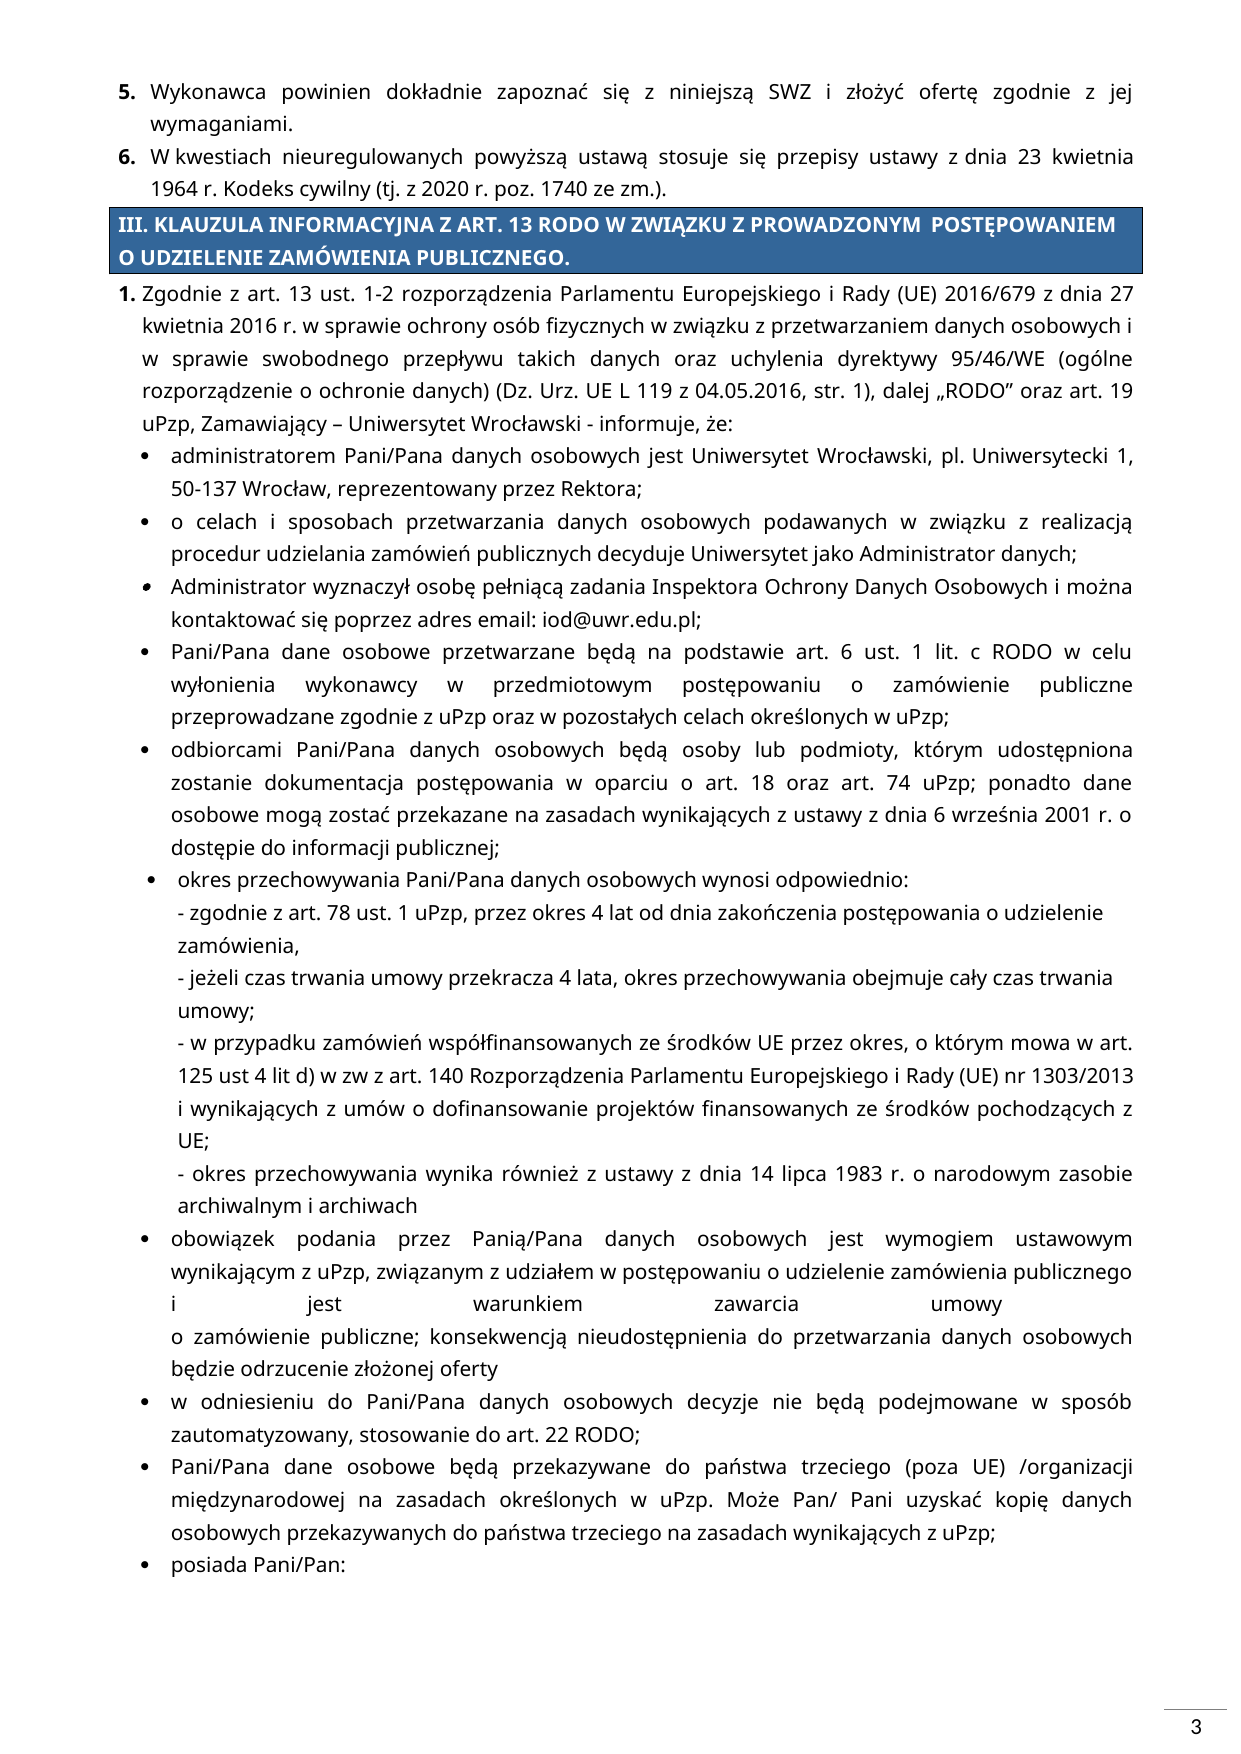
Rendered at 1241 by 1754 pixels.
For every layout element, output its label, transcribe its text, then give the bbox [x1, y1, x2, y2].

list odbiorcami Pani/Pana danych osobowych będą osoby lub podmioty, którym udostępniona zostanie dokumentacja postępowania w oparciu o art. 18 oraz art. 74 uPzp; ponadto dane osobowe mogą zostać przekazane na zasadach wynikających z ustawy z dnia 6 września 2001 r. o dostępie do informacji publicznej; [141, 735, 1134, 861]
list w odniesieniu do Pani/Pana danych osobowych decyzje nie będą podejmowane w sposób zautomatyzowany, stosowanie do art. 22 RODO; [141, 1387, 1134, 1448]
list Zgodnie z art. 13 ust. 1-2 rozporządzenia Parlamentu Europejskiego i Rady (UE) 2016/679 z dnia 27 kwietnia 2016 r. w sprawie ochrony osób fizycznych w związku z przetwarzaniem danych osobowych i w sprawie swobodnego przepływu takich danych oraz uchylenia dyrektywy 95/46/WE (ogólne rozporządzenie o ochronie danych) (Dz. Urz. UE L 119 z 04.05.2016, str. 1), dalej „RODO” oraz art. 19 uPzp, Zamawiający – Uniwersytet Wrocławski - informuje, że: [118, 279, 1134, 437]
text - zgodnie z art. 78 ust. 1 uPzp, przez okres 4 lat od dnia zakończenia postępowania o udzielenie zamówienia, [177, 898, 1134, 959]
list posiada Pani/Pan: [141, 1550, 1134, 1579]
text - okres przechowywania wynika również z ustawy z dnia 14 lipca 1983 r. o narodowym zasobie archiwalnym i archiwach [177, 1159, 1134, 1220]
text - w przypadku zamówień współfinansowanych ze środków UE przez okres, o którym mowa w art. 125 ust 4 lit d) w zw z art. 140 Rozporządzenia Parlamentu Europejskiego i Rady (UE) nr 1303/2013 i wynikających z umów o dofinansowanie projektów finansowanych ze środków pochodzących z UE; [177, 1028, 1134, 1155]
list o celach i sposobach przetwarzania danych osobowych podawanych w związku z realizacją procedur udzielania zamówień publicznych decyduje Uniwersytet jako Administrator danych; [141, 507, 1134, 568]
list obowiązek podania przez Panią/Pana danych osobowych jest wymogiem ustawowym wynikającym z uPzp, związanym z udziałem w postępowaniu o udzielenie zamówienia publicznego i jest warunkiem zawarcia umowy o zamówienie publiczne; konsekwencją nieudostępnienia do przetwarzania danych osobowych będzie odrzucenie złożonej oferty [141, 1224, 1134, 1383]
list W kwestiach nieuregulowanych powyższą ustawą stosuje się przepisy ustawy z dnia 23 kwietnia 1964 r. Kodeks cywilny (tj. z 2020 r. poz. 1740 ze zm.). [118, 142, 1134, 203]
list Pani/Pana dane osobowe przetwarzane będą na podstawie art. 6 ust. 1 lit. c RODO w celu wyłonienia wykonawcy w przedmiotowym postępowaniu o zamówienie publiczne przeprowadzane zgodnie z uPzp oraz w pozostałych celach określonych w uPzp; [141, 637, 1134, 731]
text - jeżeli czas trwania umowy przekracza 4 lata, okres przechowywania obejmuje cały czas trwania umowy; [177, 963, 1134, 1024]
list okres przechowywania Pani/Pana danych osobowych wynosi odpowiednio: [148, 866, 1134, 894]
list Administrator wyznaczył osobę pełniącą zadania Inspektora Ochrony Danych Osobowych i można kontaktować się poprzez adres email: iod@uwr.edu.pl; [141, 572, 1134, 633]
list Wykonawca powinien dokładnie zapoznać się z niniejszą SWZ i złożyć ofertę zgodnie z jej wymaganiami. [118, 77, 1134, 138]
subtitle III. KLAUZULA INFORMACYJNA Z ART. 13 RODO W ZWIĄZKU Z PROWADZONYM POSTĘPOWANIEM O UDZIELENIE ZAMÓWIENIA PUBLICZNEGO. [110, 208, 1142, 273]
list Pani/Pana dane osobowe będą przekazywane do państwa trzeciego (poza UE) /organizacji międzynarodowej na zasadach określonych w uPzp. Może Pan/ Pani uzyskać kopię danych osobowych przekazywanych do państwa trzeciego na zasadach wynikających z uPzp; [141, 1452, 1134, 1546]
list administratorem Pani/Pana danych osobowych jest Uniwersytet Wrocławski, pl. Uniwersytecki 1, 50-137 Wrocław, reprezentowany przez Rektora; [141, 442, 1134, 503]
